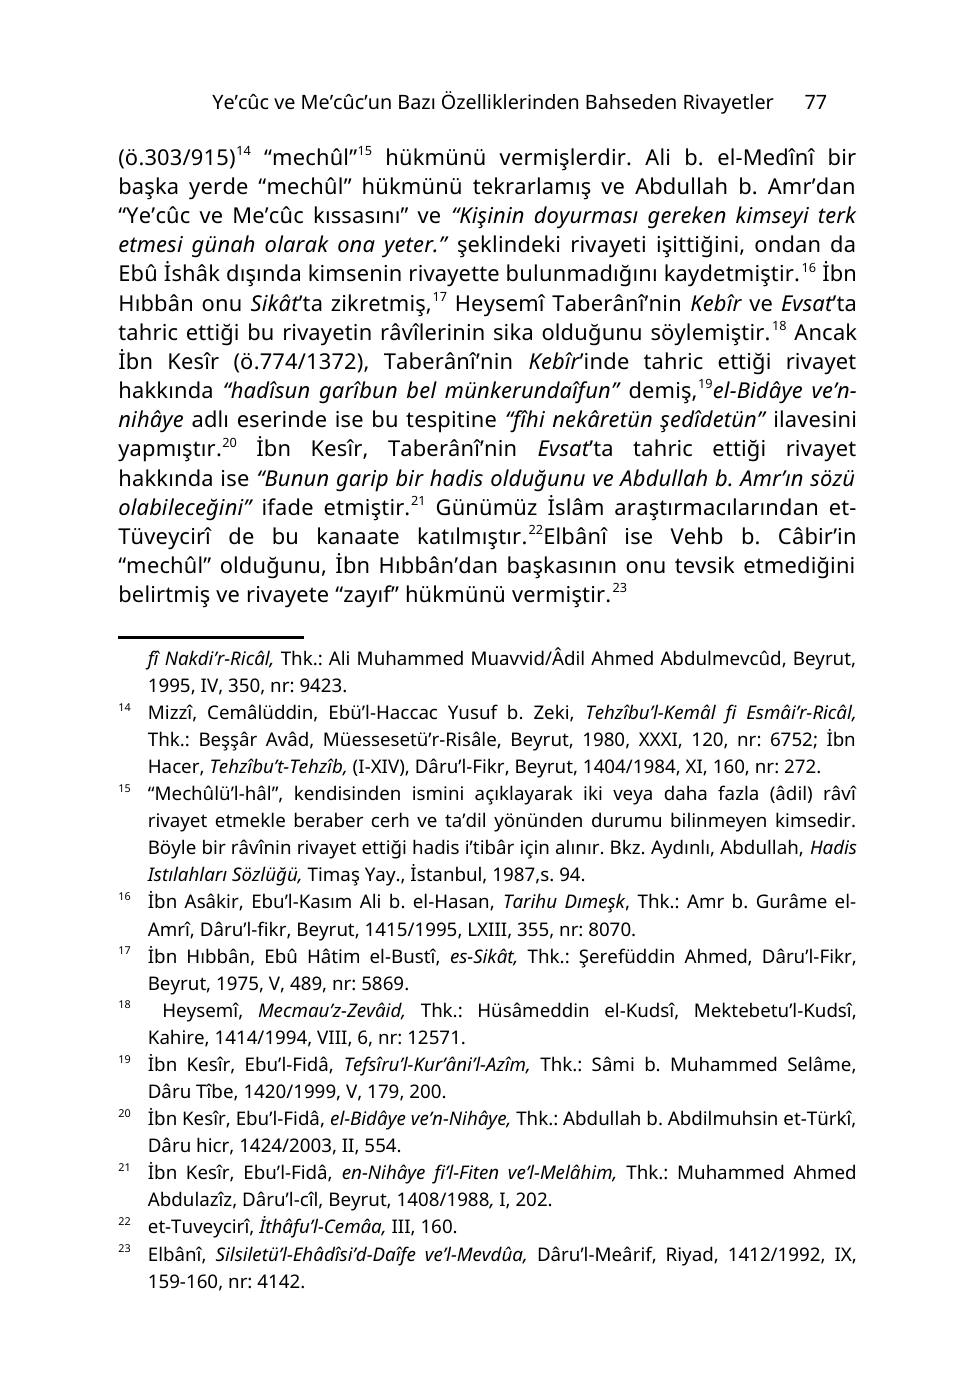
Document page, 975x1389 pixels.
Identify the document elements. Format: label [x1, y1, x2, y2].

text [118, 142, 857, 608]
